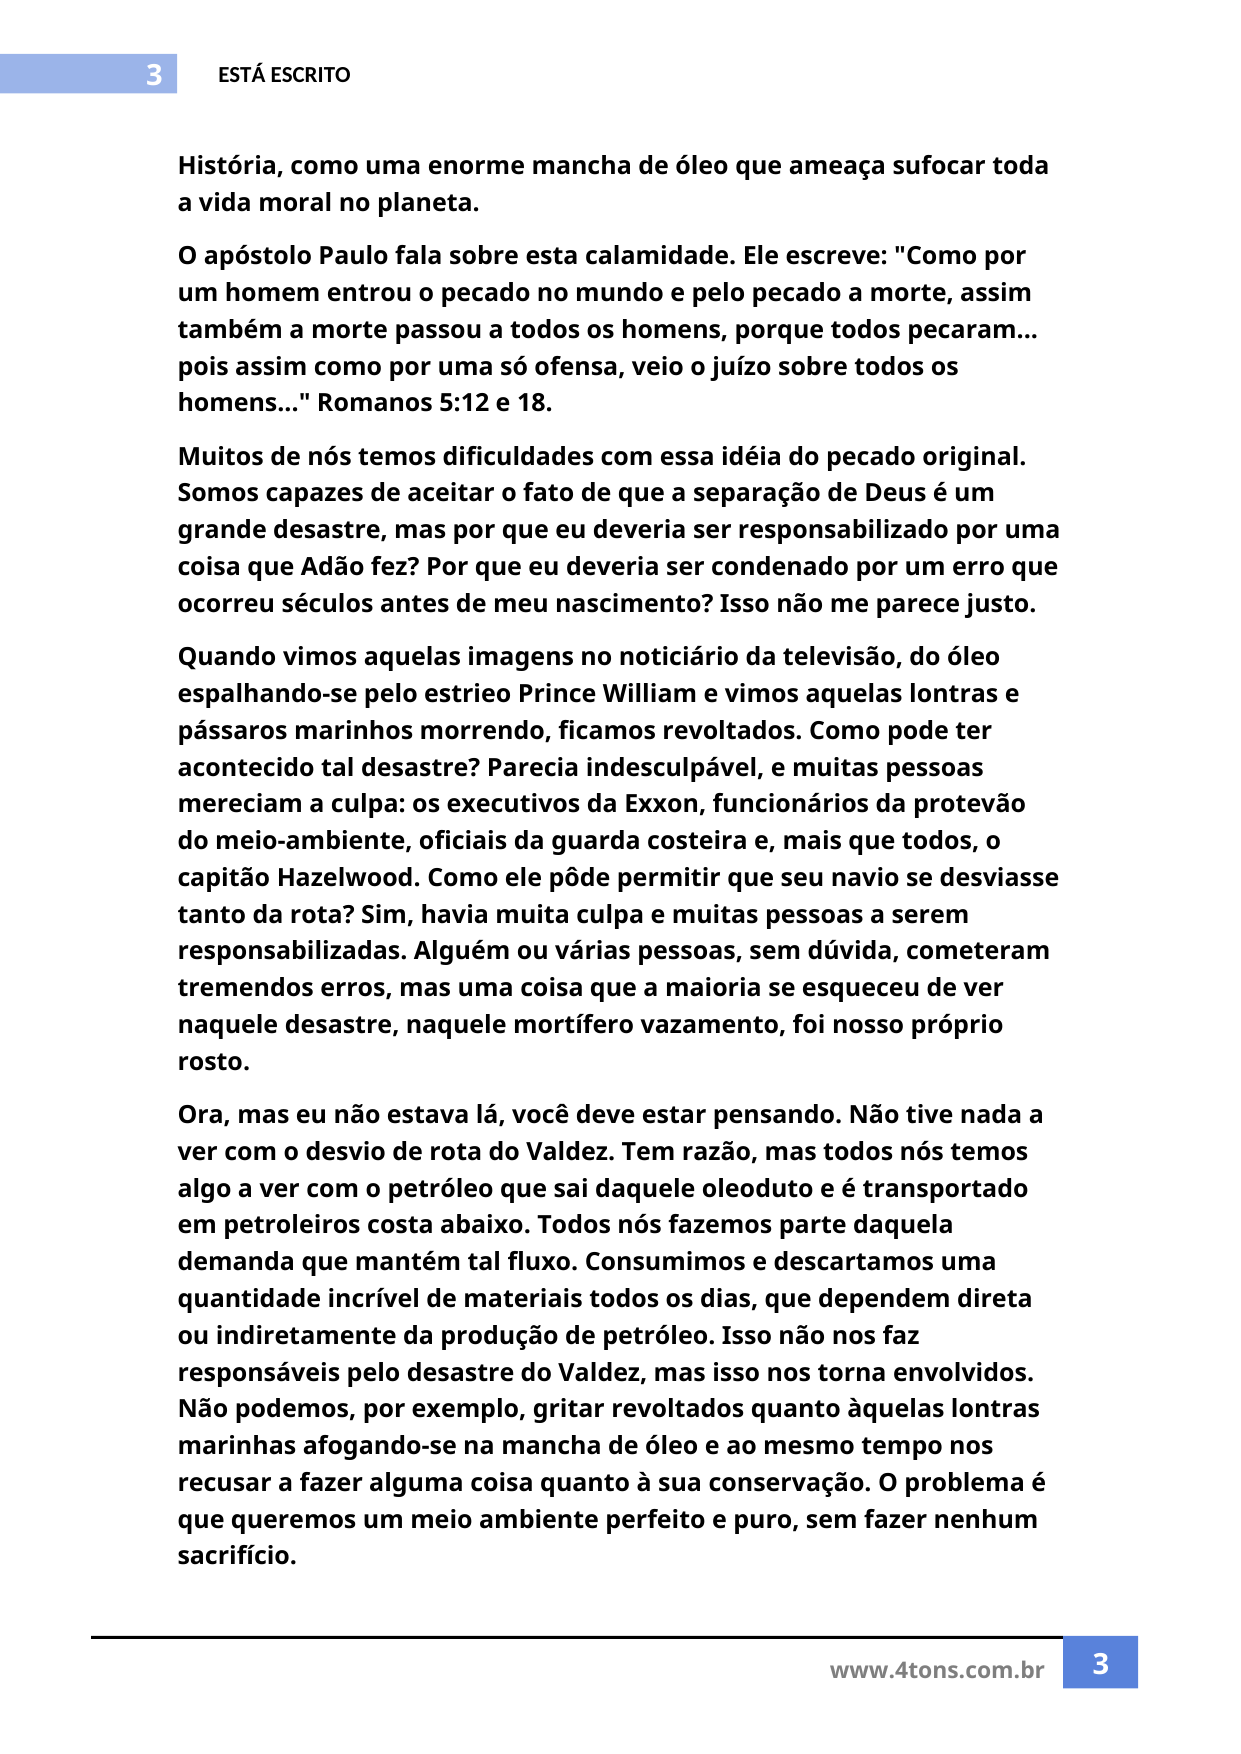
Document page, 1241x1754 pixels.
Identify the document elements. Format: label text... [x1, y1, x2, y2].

text Muitos de nós temos dificuldades com essa idéia do pecado original. Somos capazes de aceitar o fato de que a separação de Deus é um grande desastre, mas por que eu deveria ser responsabilizado por uma coisa que Adão fez? Por que eu deveria ser condenado por um erro que ocorreu séculos antes de meu nascimento? Isso não me parece justo. [177, 438, 1063, 619]
text Ora, mas eu não estava lá, você deve estar pensando. Não tive nada a ver com o desvio de rota do Valdez. Tem razão, mas todos nós temos algo a ver com o petróleo que sai daquele oleoduto e é transportado em petroleiros costa abaixo. Todos nós fazemos parte daquela demanda que mantém tal fluxo. Consumimos e descartamos uma quantidade incrível de materiais todos os dias, que dependem direta ou indiretamente da produção de petróleo. Isso não nos faz responsáveis pelo desastre do Valdez, mas isso nos torna envolvidos. Não podemos, por exemplo, gritar revoltados quanto àquelas lontras marinhas afogando-se na mancha de óleo e ao mesmo tempo nos recusar a fazer alguma coisa quanto à sua conservação. O problema é que queremos um meio ambiente perfeito e puro, sem fazer nenhum sacrifício. [177, 1097, 1063, 1572]
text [177, 148, 1063, 218]
text Quando vimos aquelas imagens no noticiário da televisão, do óleo espalhando-se pelo estrieo Prince William e vimos aquelas lontras e pássaros marinhos morrendo, ficamos revoltados. Como pode ter acontecido tal desastre? Parecia indesculpável, e muitas pessoas mereciam a culpa: os executivos da Exxon, funcionários da protevão do meio-ambiente, oficiais da guarda costeira e, mais que todos, o capitão Hazelwood. Como ele pôde permitir que seu navio se desviasse tanto da rota? Sim, havia muita culpa e muitas pessoas a serem responsabilizadas. Alguém ou várias pessoas, sem dúvida, cometeram tremendos erros, mas uma coisa que a maioria se esqueceu de ver naquele desastre, naquele mortífero vazamento, foi nosso próprio rosto. [177, 639, 1063, 1077]
text O apóstolo Paulo fala sobre esta calamidade. Ele escreve: "Como por um homem entrou o pecado no mundo e pelo pecado a morte, assim também a morte passou a todos os homens, porque todos pecaram... pois assim como por uma só ofensa, veio o juízo sobre todos os homens..." Romanos 5:12 e 18. [177, 238, 1063, 419]
